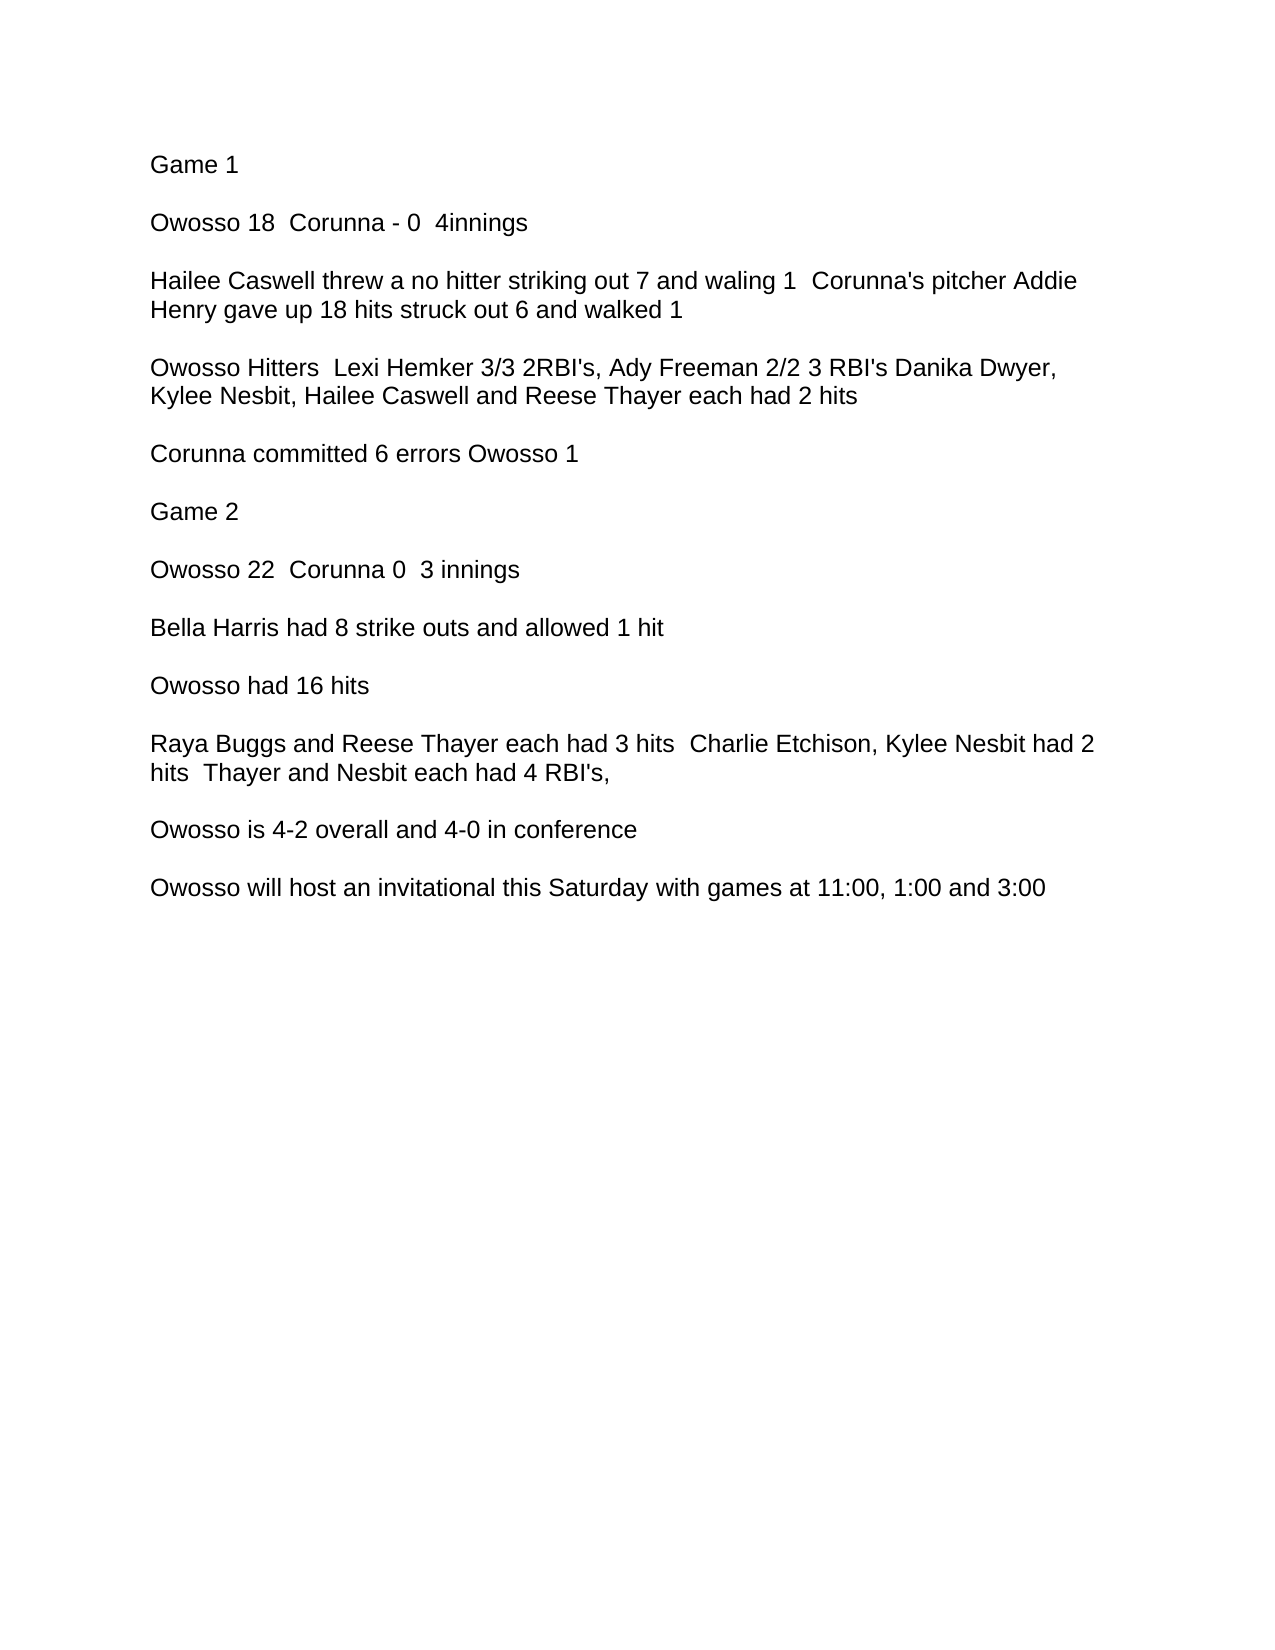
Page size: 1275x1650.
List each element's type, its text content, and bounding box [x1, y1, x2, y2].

text Owosso 22 Corunna 0 3 innings [150, 555, 1125, 584]
text Owosso will host an invitational this Saturday with games at 11:00, 1:00 and 3:00 [150, 873, 1125, 902]
text Bella Harris had 8 strike outs and allowed 1 hit [150, 613, 1125, 642]
text Game 2 [150, 497, 1125, 526]
text Owosso 18 Corunna - 0 4innings [150, 208, 1125, 237]
text Owosso is 4-2 overall and 4-0 in conference [150, 815, 1125, 844]
text Corunna committed 6 errors Owosso 1 [150, 439, 1125, 468]
text Hailee Caswell threw a no hitter striking out 7 and waling 1 Corunna's pitcher Addie Henry gave up 18 hits struck out 6 and walked 1 [150, 266, 1125, 323]
text Owosso Hitters Lexi Hemker 3/3 2RBI's, Ady Freeman 2/2 3 RBI's Danika Dwyer, Kylee Nesbit, Hailee Caswell and Reese Thayer each had 2 hits [150, 352, 1125, 410]
text Raya Buggs and Reese Thayer each had 3 hits Charlie Etchison, Kylee Nesbit had 2 hits Thayer and Nesbit each had 4 RBI's, [150, 729, 1125, 786]
text Owosso had 16 hits [150, 671, 1125, 699]
text Game 1 [150, 150, 1125, 179]
